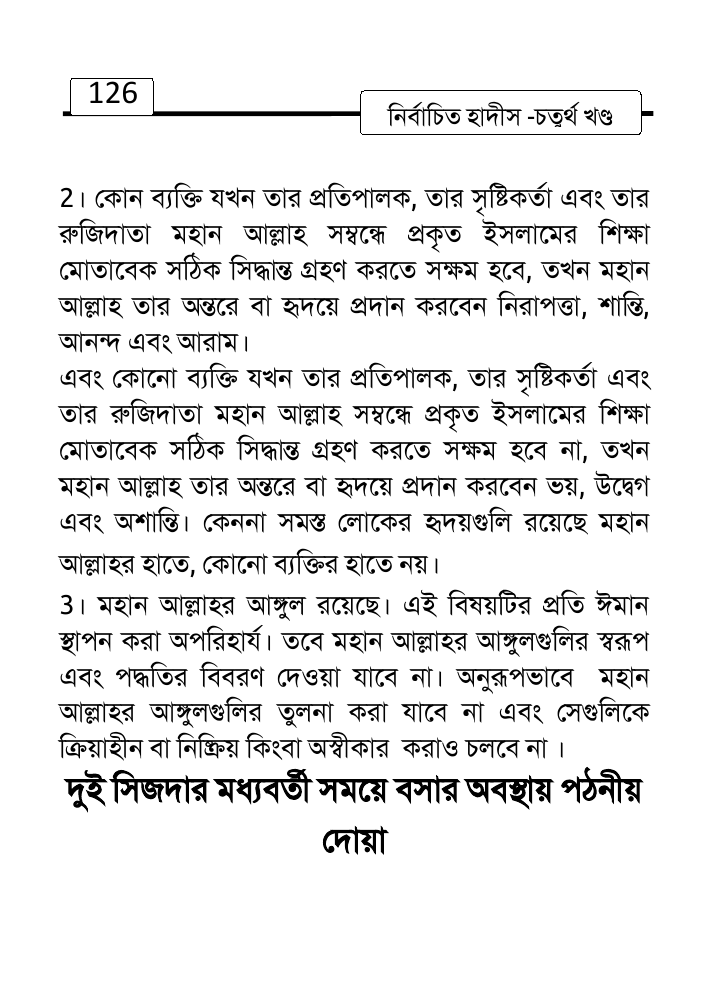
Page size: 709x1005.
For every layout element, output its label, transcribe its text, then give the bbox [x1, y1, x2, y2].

text 2। কোন ব্যক্তি যখন তার প্রতিপালক, তার সৃষ্টিকর্তা এবং তার রুজিদাতা মহান আল্লাহ সম্বন্ধে প্রকৃত ইসলামের শিক্ষা মোতাবেক সঠিক সিদ্ধান্ত গ্রহণ করতে সক্ষম হবে, তখন মহান আল্লাহ তার অন্তরে বা হৃদয়ে প্রদান করবেন নিরাপত্তা, শান্তি, আনন্দ এবং আরাম। [59, 179, 650, 359]
text দুই সিজদার মধ্যবর্তী সময়ে বসার অবস্থায় পঠনীয় দোয়া [59, 766, 650, 861]
text 3। মহান আল্লাহর আঙ্গুল রয়েছে। এই বিষয়টির প্রতি ঈমান স্থাপন করা অপরিহার্য। তবে মহান আল্লাহর আঙ্গুলগুলির স্বরূপ এবং পদ্ধতির বিবরণ দেওয়া যাবে না। অনুরূপভাবে মহান আল্লাহর আঙ্গুলগুলির তুলনা করা যাবে না এবং সেগুলিকে ক্রিয়াহীন বা নিষ্ক্রিয় কিংবা অস্বীকার করাও চলবে না । [59, 586, 650, 766]
text এবং কোনো ব্যক্তি যখন তার প্রতিপালক, তার সৃষ্টিকর্তা এবং তার রুজিদাতা মহান আল্লাহ সম্বন্ধে প্রকৃত ইসলামের শিক্ষা মোতাবেক সঠিক সিদ্ধান্ত গ্রহণ করতে সক্ষম হবে না, তখন মহান আল্লাহ তার অন্তরে বা হৃদয়ে প্রদান করবেন ভয়, উদ্বেগ এবং অশান্তি। কেননা সমস্ত লোকের হৃদয়গুলি রয়েছে মহান আল্লাহর হাতে, কোনো ব্যক্তির হাতে নয়। [59, 359, 650, 586]
